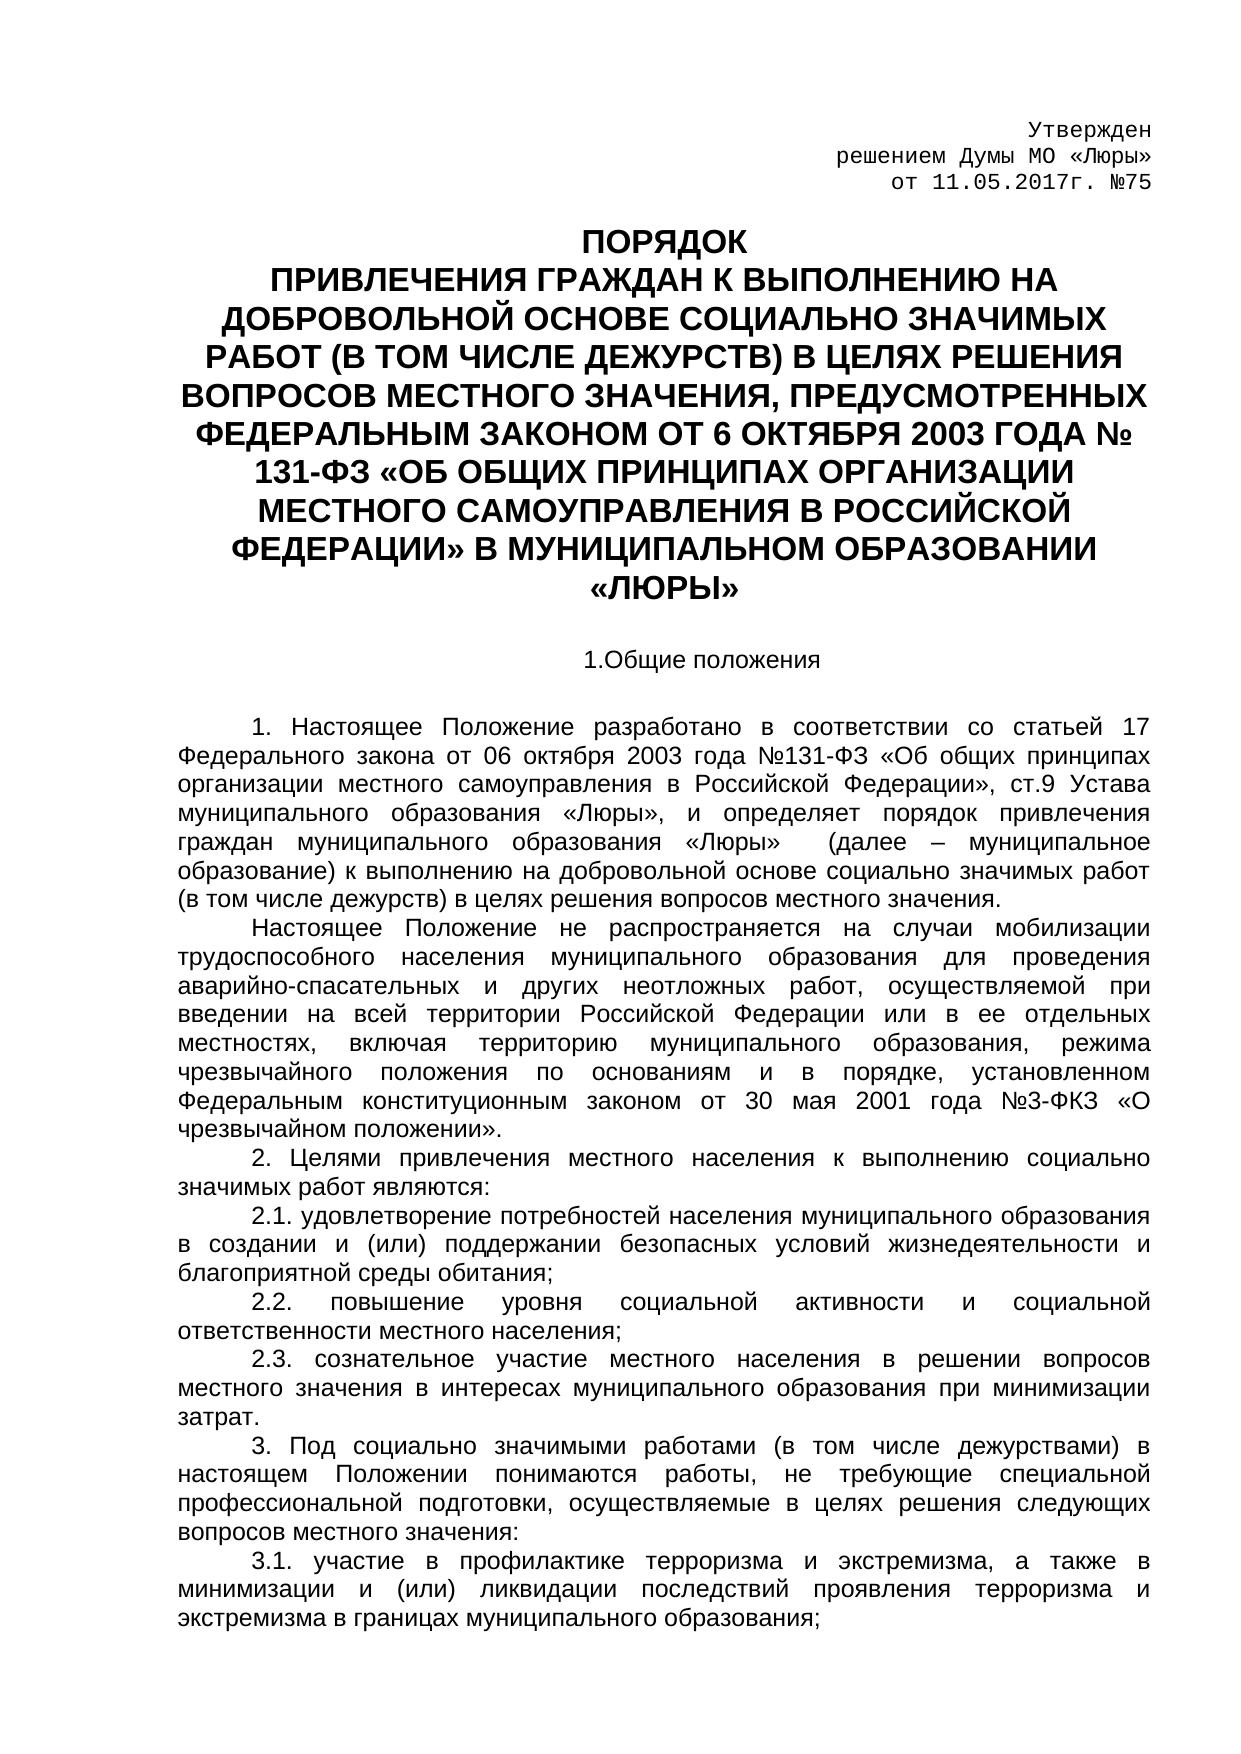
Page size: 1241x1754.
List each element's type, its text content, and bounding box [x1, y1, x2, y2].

text ПОРЯДОК [177, 222, 1152, 260]
text 3.1. участие в профилактике терроризма и экстремизма, а также в минимизации и (или) ликвидации последствий проявления терроризма и экстремизма в границах муниципального образования; [177, 1546, 1152, 1632]
text 2.2. повышение уровня социальной активности и социальной ответственности местного населения; [177, 1287, 1152, 1344]
text 2. Целями привлечения местного населения к выполнению социально значимых работ являются: [177, 1143, 1152, 1201]
text 3. Под социально значимыми работами (в том числе дежурствами) в настоящем Положении понимаются работы, не требующие специальной профессиональной подготовки, осуществляемые в целях решения следующих вопросов местного значения: [177, 1431, 1152, 1546]
text от 11.05.2017г. №75 [177, 170, 1152, 196]
text Утвержден [177, 118, 1152, 144]
text ПРИВЛЕЧЕНИЯ ГРАЖДАН К ВЫПОЛНЕНИЮ НА ДОБРОВОЛЬНОЙ ОСНОВЕ СОЦИАЛЬНО ЗНАЧИМЫХ РАБОТ (В ТОМ ЧИСЛЕ ДЕЖУРСТВ) В ЦЕЛЯХ РЕШЕНИЯ ВОПРОСОВ МЕСТНОГО ЗНАЧЕНИЯ, ПРЕДУСМОТРЕННЫХ ФЕДЕРАЛЬНЫМ ЗАКОНОМ ОТ 6 ОКТЯБРЯ 2003 ГОДА № 131-ФЗ «ОБ ОБЩИХ ПРИНЦИПАХ ОРГАНИЗАЦИИ МЕСТНОГО САМОУПРАВЛЕНИЯ В РОССИЙСКОЙ ФЕДЕРАЦИИ» В МУНИЦИПАЛЬНОМ ОБРАЗОВАНИИ «ЛЮРЫ» [177, 260, 1152, 606]
text решением Думы МО «Люры» [177, 144, 1152, 170]
text 2.1. удовлетворение потребностей населения муниципального образования в создании и (или) поддержании безопасных условий жизнедеятельности и благоприятной среды обитания; [177, 1201, 1152, 1287]
text 1. Настоящее Положение разработано в соответствии со статьей 17 Федерального закона от 06 октября 2003 года №131-ФЗ «Об общих принципах организации местного самоуправления в Российской Федерации», ст.9 Устава муниципального образования «Люры», и определяет порядок привлечения граждан муниципального образования «Люры» (далее – муниципальное образование) к выполнению на добровольной основе социально значимых работ (в том числе дежурств) в целях решения вопросов местного значения. [177, 712, 1152, 913]
text Настоящее Положение не распространяется на случаи мобилизации трудоспособного населения муниципального образования для проведения аварийно-спасательных и других неотложных работ, осуществляемой при введении на всей территории Российской Федерации или в ее отдельных местностях, включая территорию муниципального образования, режима чрезвычайного положения по основаниям и в порядке, установленном Федеральным конституционным законом от 30 мая 2001 года №3-ФКЗ «О чрезвычайном положении». [177, 913, 1152, 1143]
text 2.3. сознательное участие местного населения в решении вопросов местного значения в интересах муниципального образования при минимизации затрат. [177, 1344, 1152, 1431]
list 1.Общие положения [252, 645, 1152, 673]
